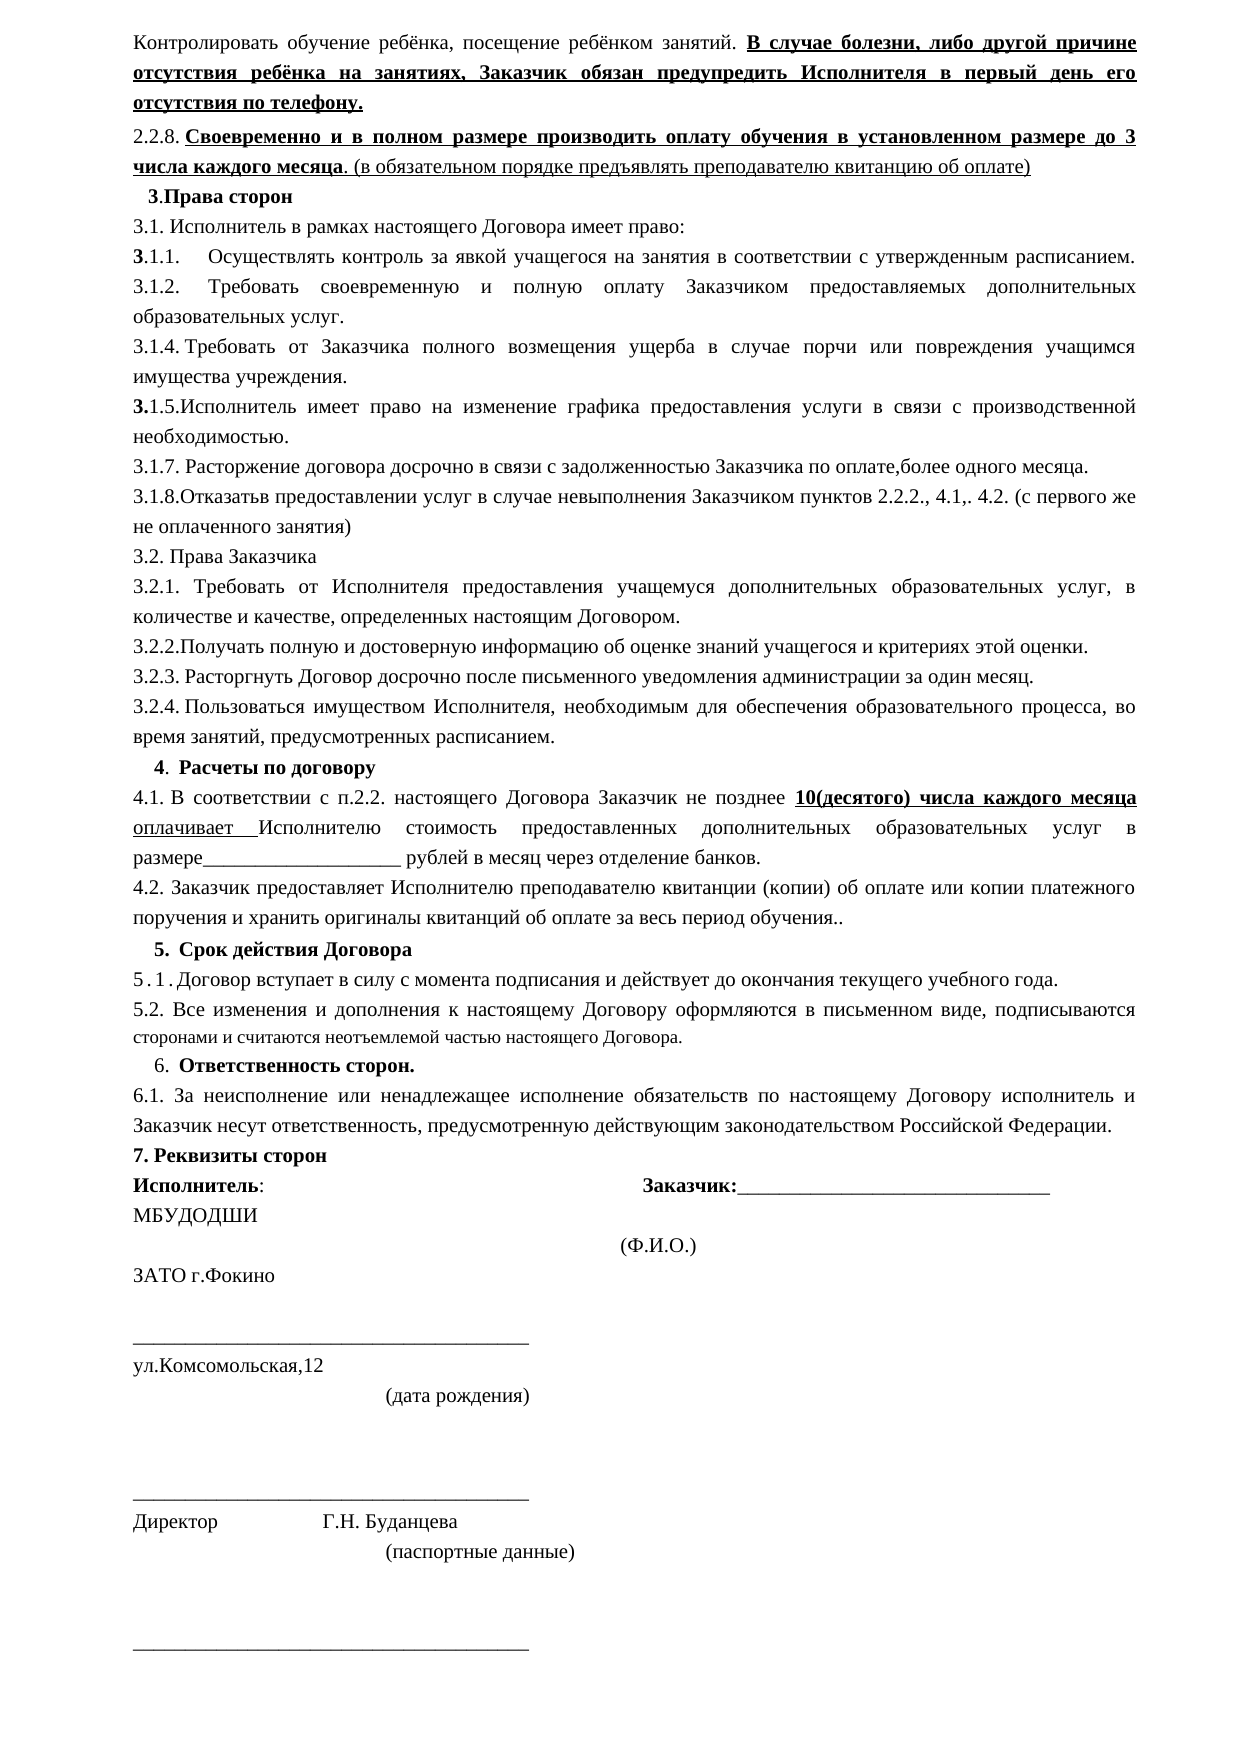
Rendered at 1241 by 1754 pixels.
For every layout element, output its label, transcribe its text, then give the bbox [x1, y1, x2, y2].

text 3.2.2.Получать полную и достоверную информацию об оценке знаний учащегося и критериях этой оценки. [133, 634, 1137, 658]
text 3.2. Права Заказчика [133, 544, 1137, 568]
text 6.1. За неисполнение или ненадлежащее исполнение обязательств по настоящему Договору исполнитель и Заказчик несут ответственность, предусмотренную действующим законодательством Российской Федерации. [133, 1083, 1137, 1137]
text 3.Права сторон [133, 184, 737, 208]
text МБУДОДШИ (Ф.И.О.) ЗАТО г.Фокино ______________________________________ ул.Комсомольская,12 (дата рождения) [133, 1203, 620, 1407]
text 5. Срок действия Договора [154, 937, 1137, 961]
text 3.1.5.Исполнитель имеет право на изменение графика предоставления услуги в связи с производственной необходимостью. [133, 394, 1137, 448]
text 4.1. В соответствии с п.2.2. настоящего Договора Заказчик не позднее 10(десятого) числа каждого месяца оплачивает Исполнителю стоимость предоставленных дополнительных образовательных услуг в размере___________________ рублей в месяц через отделение банков. [133, 785, 1137, 869]
text 5.2. Все изменения и дополнения к настоящему Договору оформляются в письменном виде, подписываются сторонами и считаются неотъемлемой частью настоящего Договора. [133, 997, 1137, 1047]
text 3.1. Исполнитель в рамках настоящего Договора имеет право: [133, 214, 1137, 238]
text 4. Расчеты по договору [154, 755, 1137, 779]
text Контролировать обучение ребёнка, посещение ребёнком занятий. В случае болезни, либо другой причине отсутствия ребёнка на занятиях, Заказчик обязан предупредить Исполнителя в первый день его отсутствия по телефону. [133, 29, 1137, 80]
list Расторгнуть Договор досрочно после письменного уведомления администрации за один месяц. [133, 664, 1137, 688]
text 7. Реквизиты сторон [133, 1143, 1137, 1167]
list Требовать от Заказчика полного возмещения ущерба в случае порчи или повреждения учащимся имущества учреждения. [133, 334, 1137, 388]
text 4.2. Заказчик предоставляет Исполнителю преподавателю квитанции (копии) об оплате или копии платежного поручения и хранить оригиналы квитанций об оплате за весь период обучения.. [133, 875, 1137, 929]
text 3.1.1. Осуществлять контроль за явкой учащегося на занятия в соответствии с утвержденным расписанием. 3.1.2. Требовать своевременную и полную оплату Заказчиком предоставляемых дополнительных образовательных услуг. [133, 244, 1137, 328]
text 3.2.1. Требовать от Исполнителя предоставления учащемуся дополнительных образовательных услуг, в количестве и качестве, определенных настоящим Договором. [133, 574, 1137, 628]
text ______________________________________ Директор Г.Н. Буданцева (паспортные данные) ______________________________________ [133, 1414, 620, 1653]
text Исполнитель: Заказчик:______________________________ [133, 1173, 1137, 1197]
text 6. Ответственность сторон. [154, 1053, 1137, 1077]
text Контролировать обучение ребёнка, посещение ребёнком занятий. В случае болезни, либо другой причине отсутствия ребёнка на занятиях, Заказчик обязан предупредить Исполнителя в первый день его отсутствия по телефону. [133, 82, 1137, 114]
text 3.1.7. Расторжение договора досрочно в связи с задолженностью Заказчика по оплате,более одного месяца. [133, 454, 1137, 478]
text 3.1.8.Отказатьв предоставлении услуг в случае невыполнения Заказчиком пунктов 2.2.2., 4.1,. 4.2. (с первого же не оплаченного занятия) [133, 484, 1137, 538]
text 5.1.Договор вступает в силу с момента подписания и действует до окончания текущего учебного года. [133, 967, 1137, 991]
list Пользоваться имуществом Исполнителя, необходимым для обеспечения образовательного процесса, во время занятий, предусмотренных расписанием. [133, 694, 1137, 748]
